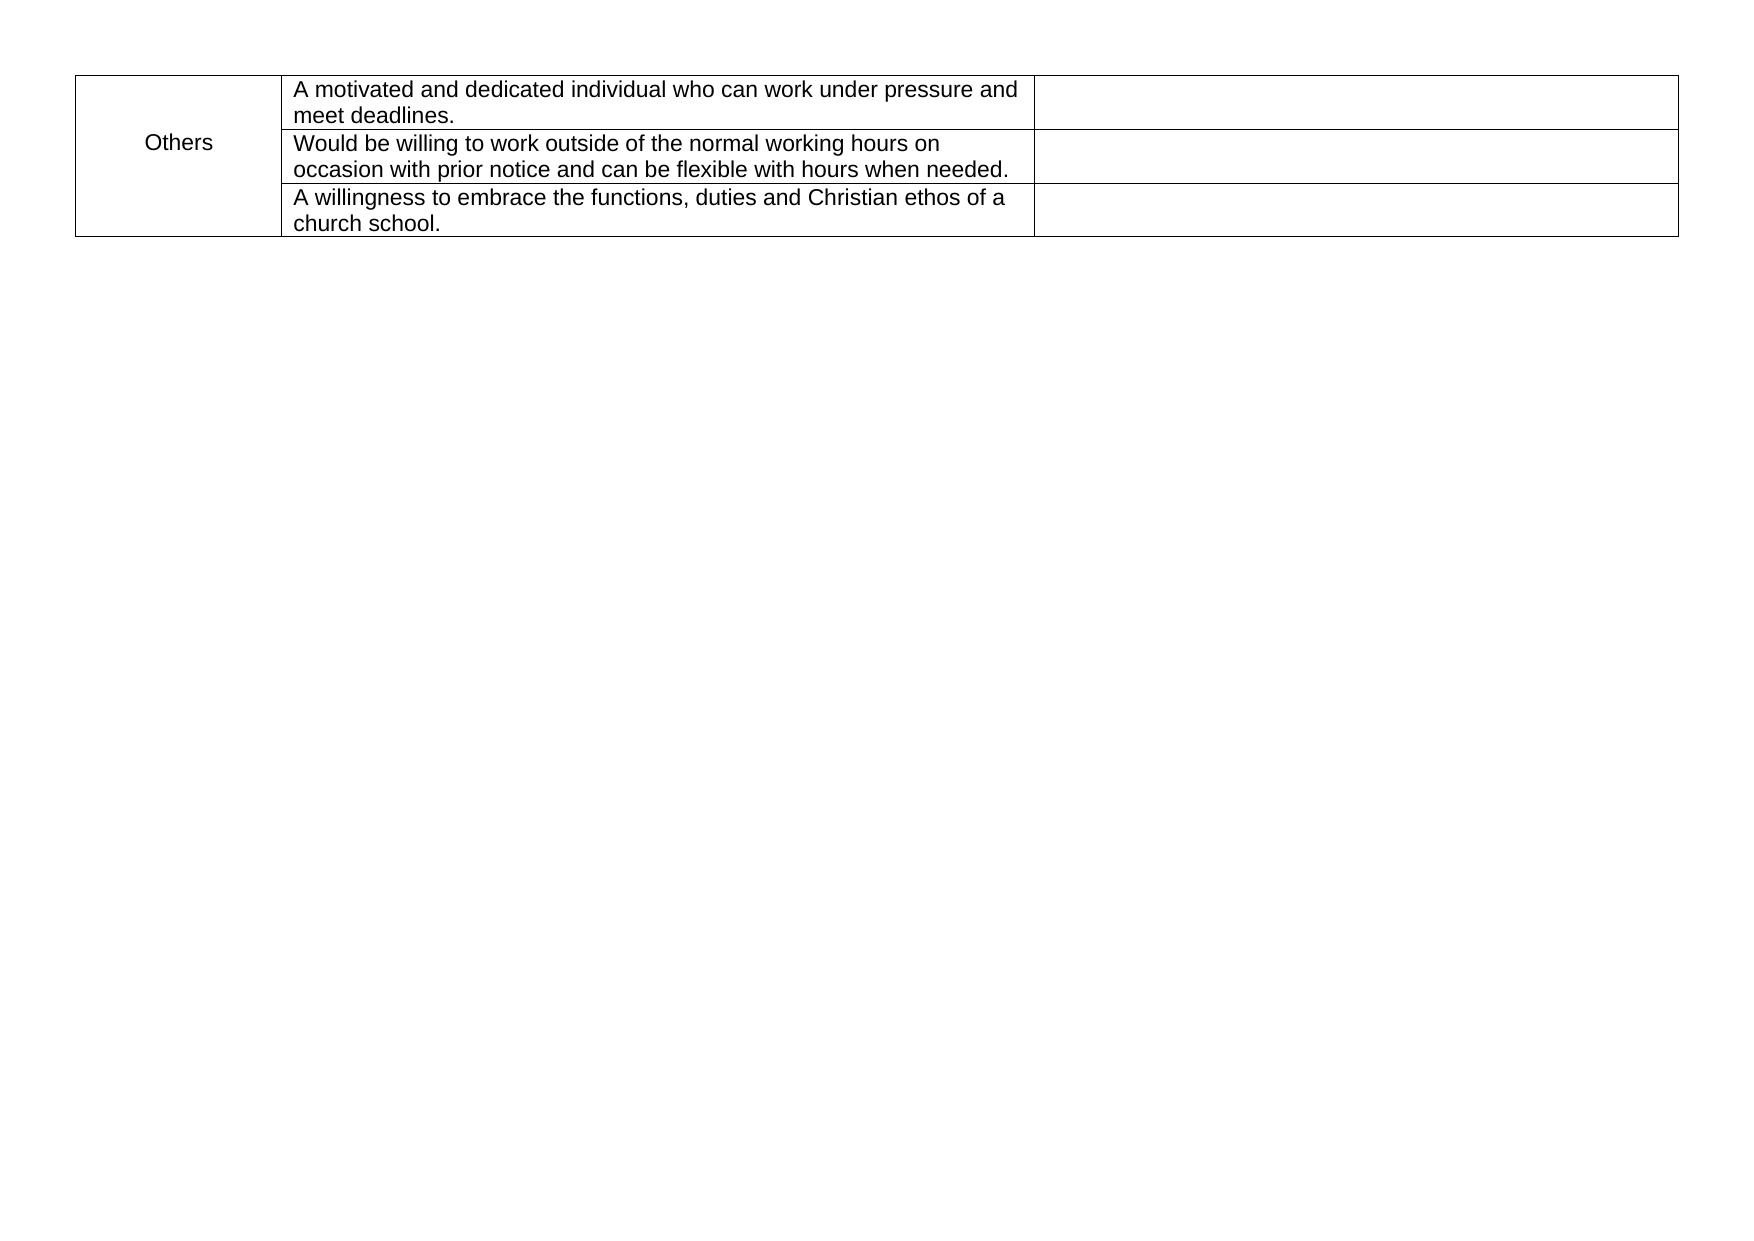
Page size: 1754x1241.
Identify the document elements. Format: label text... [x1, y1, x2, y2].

table_cell A willingness to embrace the functions, duties and Christian ethos of a church school. [282, 184, 1034, 236]
table_cell Would be willing to work outside of the normal working hours on occasion with prior notice and can be flexible with hours when needed. [282, 130, 1034, 182]
table_cell Others [76, 76, 281, 236]
table_cell [1035, 130, 1678, 182]
table_cell [1035, 76, 1678, 129]
table_cell A motivated and dedicated individual who can work under pressure and meet deadlines. [282, 76, 1034, 129]
table_cell [1035, 184, 1678, 236]
